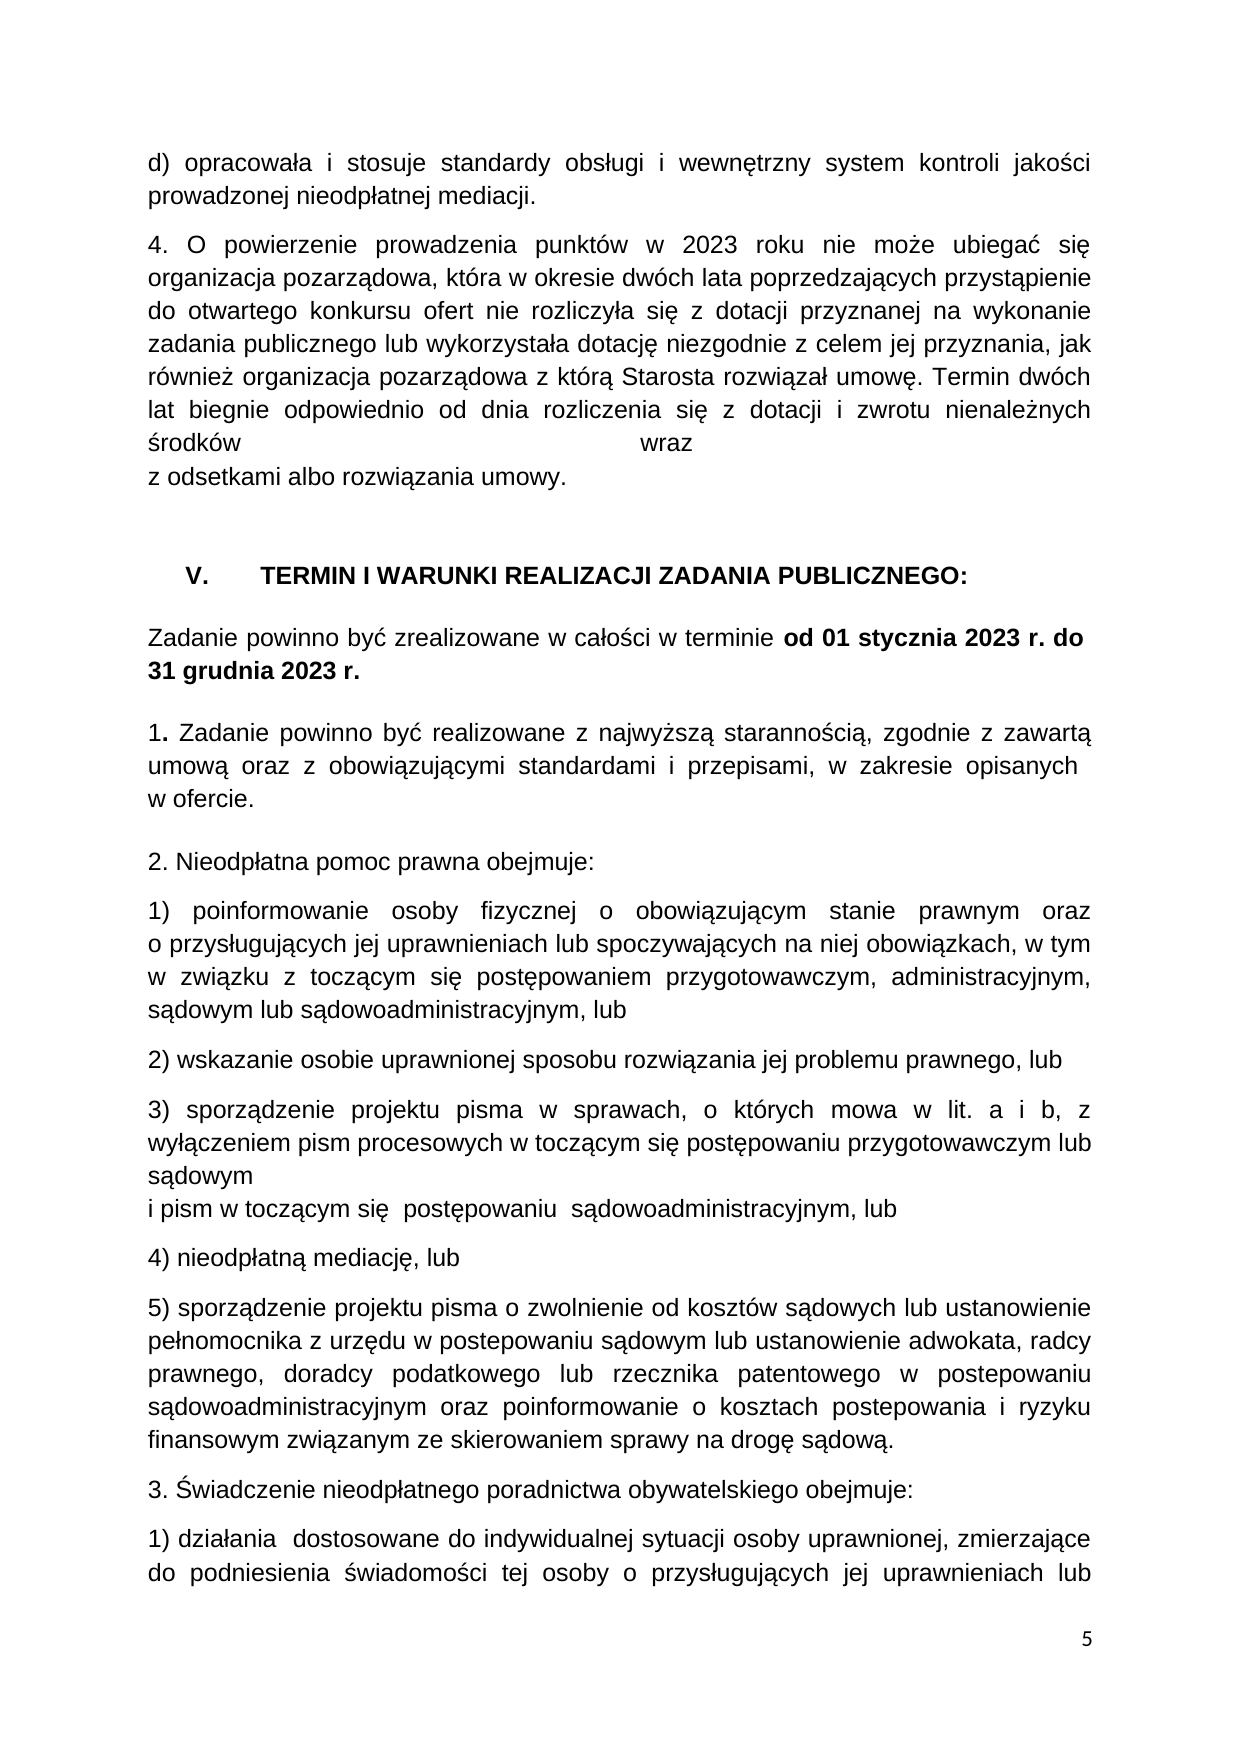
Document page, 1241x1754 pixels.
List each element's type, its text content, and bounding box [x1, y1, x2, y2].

text 3) sporządzenie projektu pisma w sprawach, o których mowa w lit. a i b, z wyłączeniem pism procesowych w toczącym się postępowaniu przygotowawczym lub sądowym i pism w toczącym się postępowaniu sądowoadministracyjnym, lub [148, 1094, 1093, 1222]
text d) opracowała i stosuje standardy obsługi i wewnętrzny system kontroli jakości prowadzonej nieodpłatnej mediacji. [148, 148, 1093, 209]
text 2. Nieodpłatna pomoc prawna obejmuje: [148, 846, 1093, 875]
text 3. Świadczenie nieodpłatnego poradnictwa obywatelskiego obejmuje: [148, 1475, 1093, 1503]
list TERMIN I WARUNKI REALIZACJI ZADANIA PUBLICZNEGO: [185, 561, 1093, 589]
text 1) poinformowanie osoby fizycznej o obowiązującym stanie prawnym oraz o przysługujących jej uprawnieniach lub spoczywających na niej obowiązkach, w tym w związku z toczącym się postępowaniem przygotowawczym, administracyjnym, sądowym lub sądowoadministracyjnym, lub [148, 896, 1093, 1024]
text Zadanie powinno być zrealizowane w całości w terminie od 01 stycznia 2023 r. do 31 grudnia 2023 r. [148, 623, 1093, 685]
text 4) nieodpłatną mediację, lub [148, 1243, 1093, 1272]
text 1. Zadanie powinno być realizowane z najwyższą starannością, zgodnie z zawartą umową oraz z obowiązującymi standardami i przepisami, w zakresie opisanych w ofercie. [148, 718, 1093, 813]
text 5) sporządzenie projektu pisma o zwolnienie od kosztów sądowych lub ustanowienie pełnomocnika z urzędu w postepowaniu sądowym lub ustanowienie adwokata, radcy prawnego, doradcy podatkowego lub rzecznika patentowego w postepowaniu sądowoadministracyjnym oraz poinformowanie o kosztach postepowania i ryzyku finansowym związanym ze skierowaniem sprawy na drogę sądową. [148, 1293, 1093, 1454]
text 4. O powierzenie prowadzenia punktów w 2023 roku nie może ubiegać się organizacja pozarządowa, która w okresie dwóch lata poprzedzających przystąpienie do otwartego konkursu ofert nie rozliczyła się z dotacji przyznanej na wykonanie zadania publicznego lub wykorzystała dotację niezgodnie z celem jej przyznania, jak również organizacja pozarządowa z którą Starosta rozwiązał umowę. Termin dwóch lat biegnie odpowiednio od dnia rozliczenia się z dotacji i zwrotu nienależnych środków wraz z odsetkami albo rozwiązania umowy. [148, 230, 1093, 490]
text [148, 1524, 1093, 1586]
text 2) wskazanie osobie uprawnionej sposobu rozwiązania jej problemu prawnego, lub [148, 1045, 1093, 1074]
